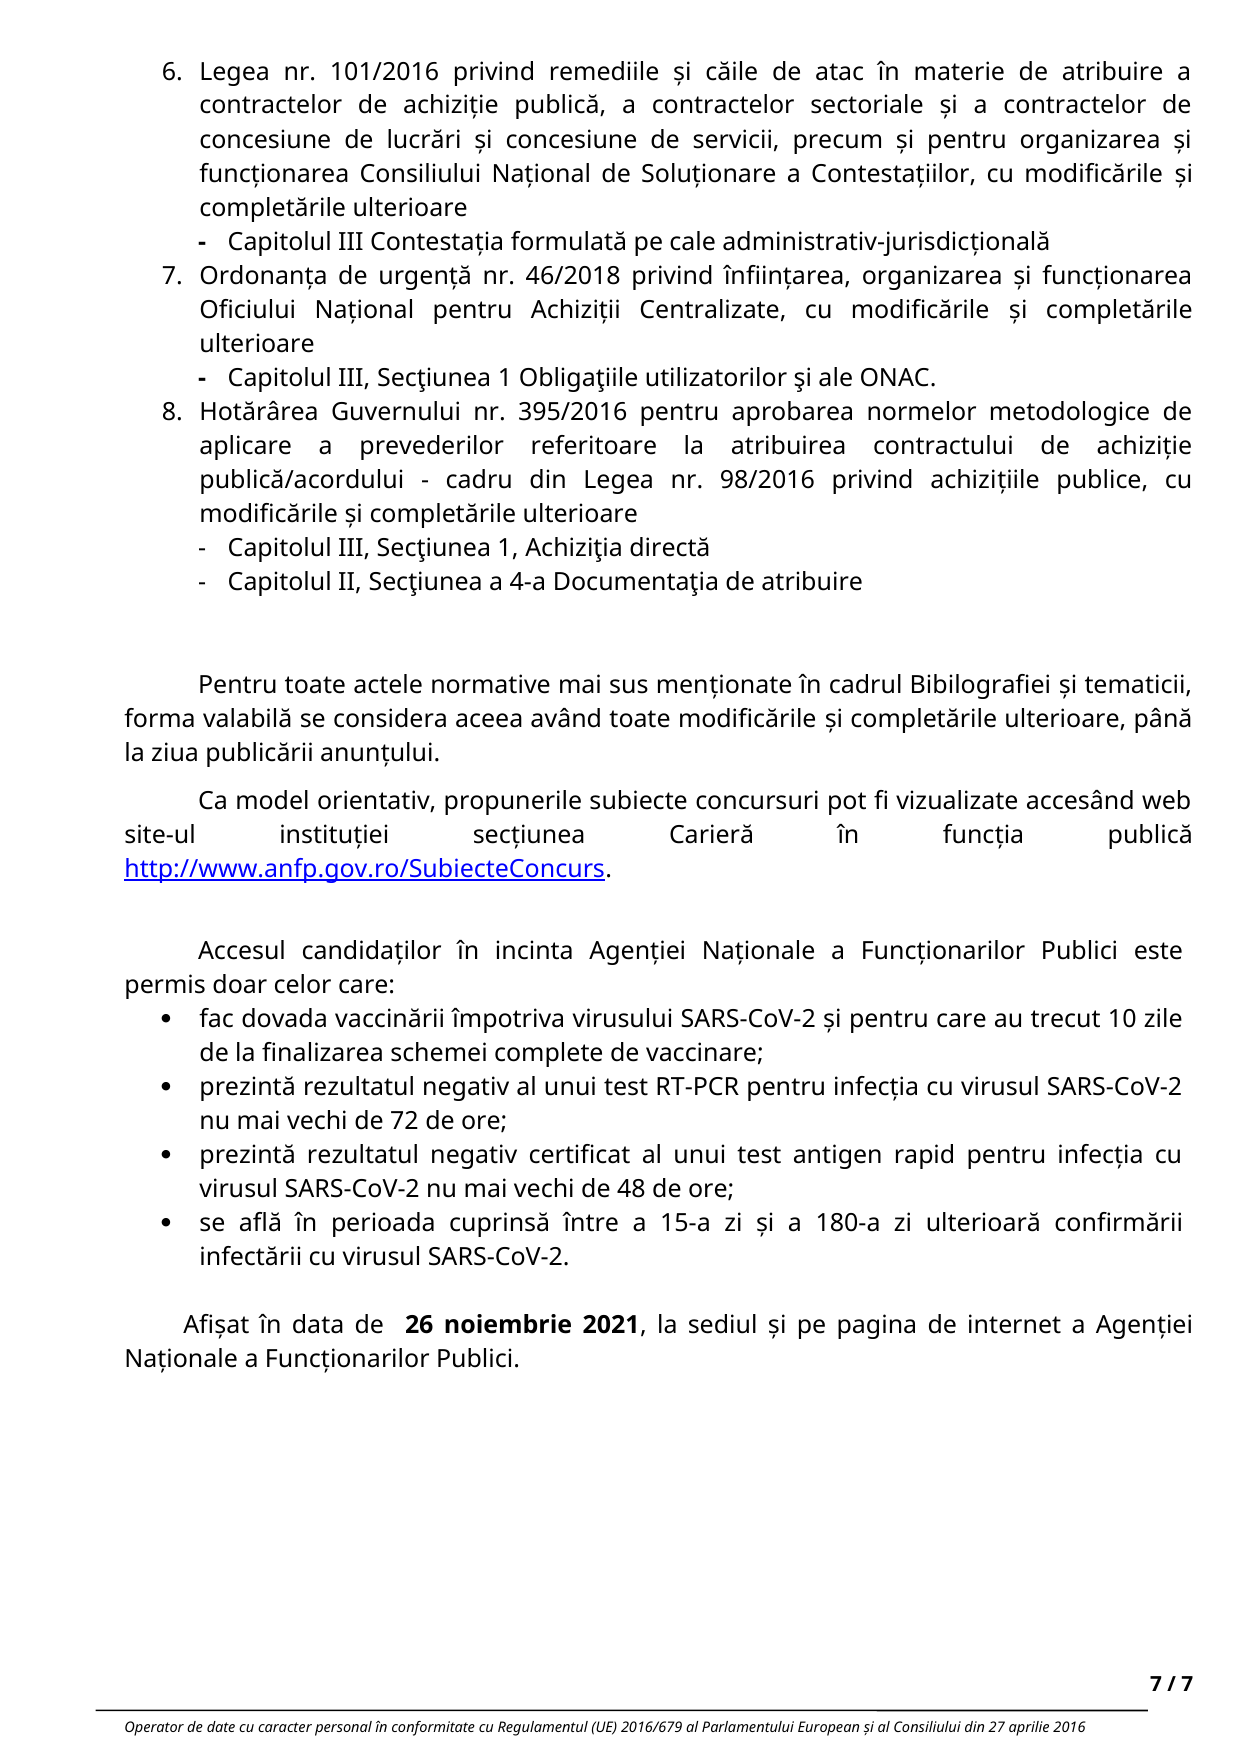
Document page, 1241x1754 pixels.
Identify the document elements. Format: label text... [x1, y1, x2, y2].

list Legea nr. 101/2016 privind remediile şi căile de atac în materie de atribuire a contractelor de achiziţie publică, a contractelor sectoriale şi a contractelor de concesiune de lucrări şi concesiune de servicii, precum şi pentru organizarea şi funcţionarea Consiliului Naţional de Soluţionare a Contestaţiilor, cu modificările și completările ulterioare [162, 53, 1193, 223]
text Accesul candidaților în incinta Agenţiei Naţionale a Funcţionarilor Publici este permis doar celor care: [124, 932, 1184, 1000]
list Capitolul III, Secţiunea 1, Achiziţia directă [198, 530, 1193, 564]
list Capitolul III Contestația formulată pe cale administrativ-jurisdicțională [198, 223, 1193, 257]
list se află în perioada cuprinsă între a 15-a zi şi a 180-a zi ulterioară confirmării infectării cu virusul SARS-CoV-2. [162, 1205, 1184, 1273]
list prezintă rezultatul negativ certificat al unui test antigen rapid pentru infecţia cu virusul SARS-CoV-2 nu mai vechi de 48 de ore; [162, 1137, 1184, 1205]
list Ordonanţa de urgenţă nr. 46/2018 privind înfiinţarea, organizarea şi funcţionarea Oficiului Naţional pentru Achiziţii Centralizate, cu modificările și completările ulterioare [162, 257, 1193, 360]
list prezintă rezultatul negativ al unui test RT-PCR pentru infecţia cu virusul SARS-CoV-2 nu mai vechi de 72 de ore; [162, 1068, 1184, 1137]
list Hotărârea Guvernului nr. 395/2016 pentru aprobarea normelor metodologice de aplicare a prevederilor referitoare la atribuirea contractului de achiziţie publică/acordului - cadru din Legea nr. 98/2016 privind achizițiile publice, cu modificările și completările ulterioare [162, 394, 1193, 530]
list fac dovada vaccinării împotriva virusului SARS-CoV-2 şi pentru care au trecut 10 zile de la finalizarea schemei complete de vaccinare; [162, 1000, 1184, 1068]
text Ca model orientativ, propunerile subiecte concursuri pot fi vizualizate accesând web site-ul instituției secțiunea Carieră în funcția publică http://www.anfp.gov.ro/SubiecteConcurs. [124, 783, 1193, 885]
text Pentru toate actele normative mai sus menționate în cadrul Bibilografiei și tematicii, forma valabilă se considera aceea având toate modificările și completările ulterioare, până la ziua publicării anunțului. [124, 666, 1193, 768]
list Capitolul III, Secţiunea 1 Obligaţiile utilizatorilor şi ale ONAC. [198, 360, 1193, 394]
list Capitolul II, Secţiunea a 4-a Documentaţia de atribuire [198, 564, 1193, 598]
text Afișat în data de 26 noiembrie 2021, la sediul și pe pagina de internet a Agenției Naționale a Funcționarilor Publici. [124, 1307, 1193, 1375]
